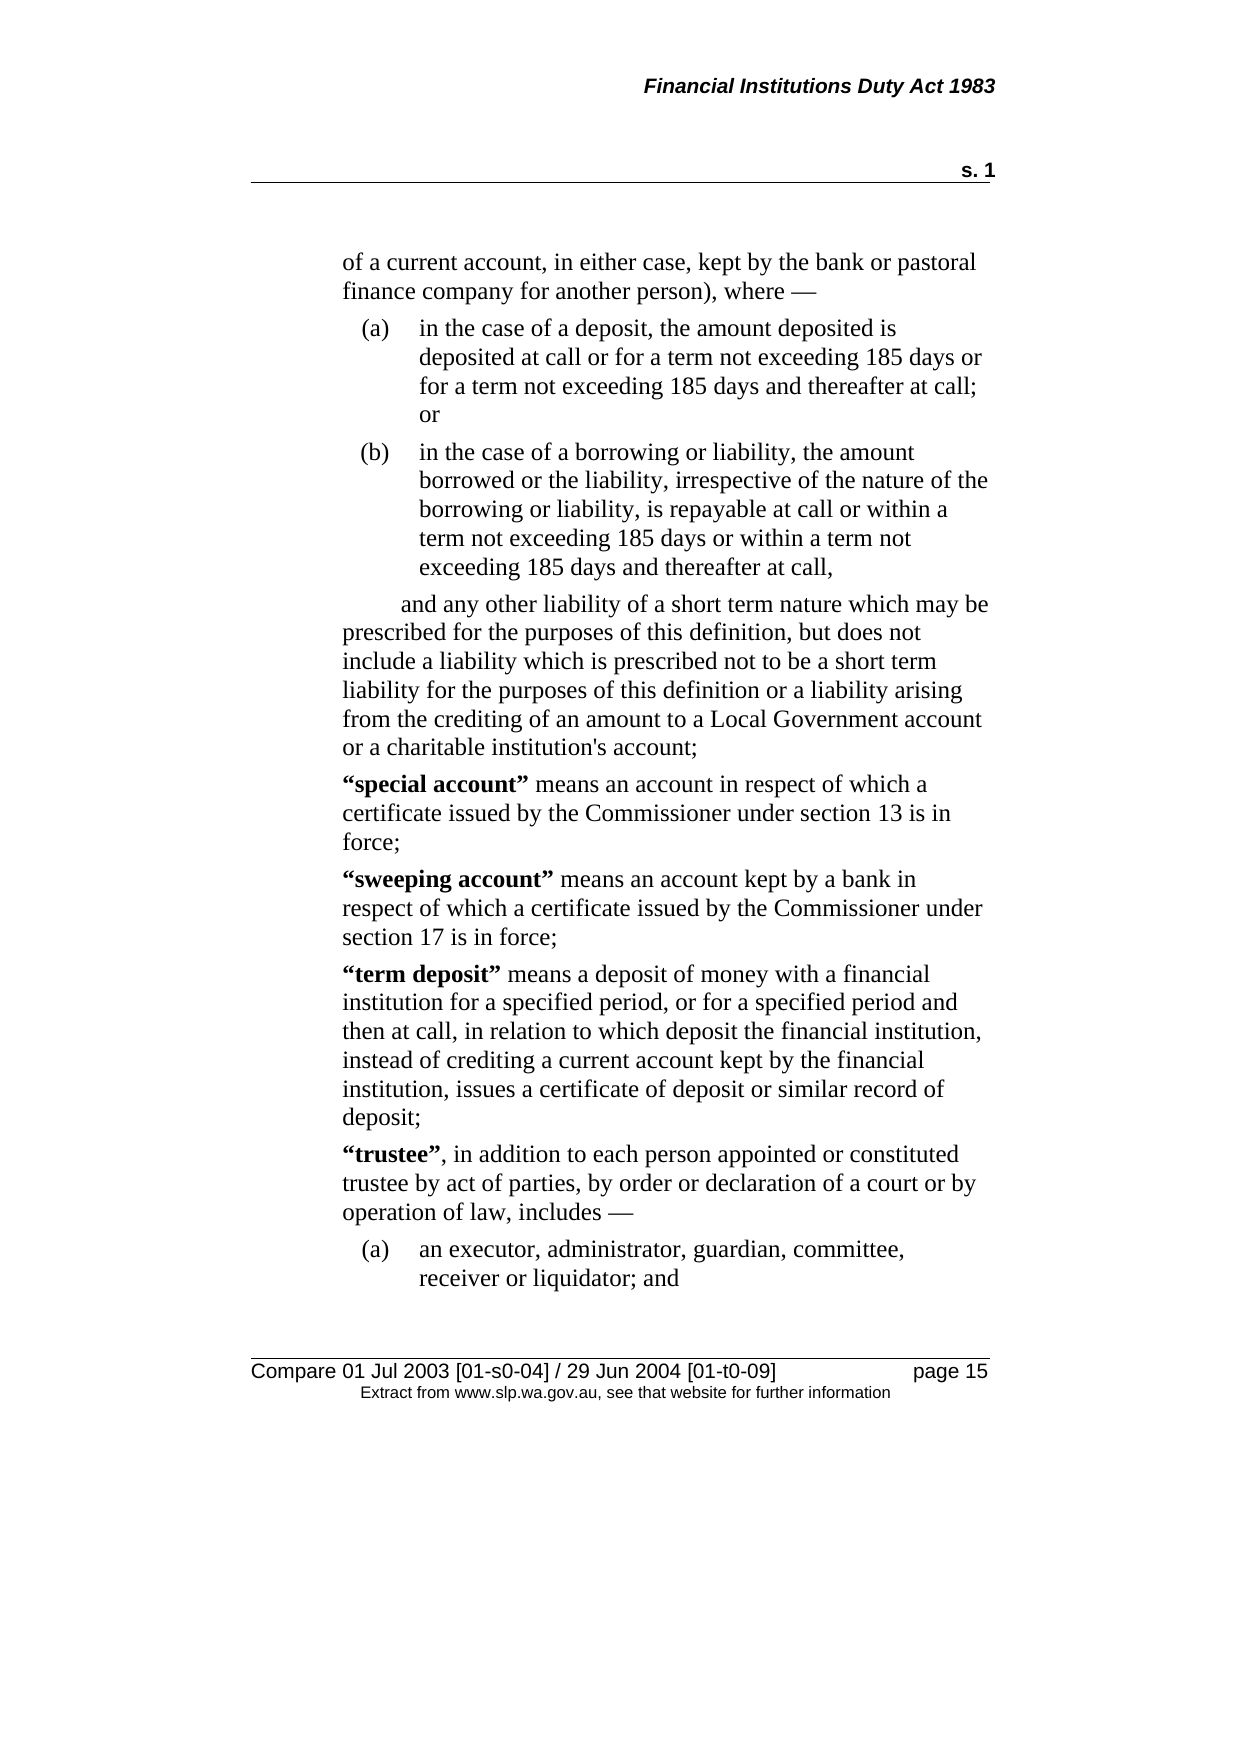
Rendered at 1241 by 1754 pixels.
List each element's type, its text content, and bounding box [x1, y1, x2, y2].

text “sweeping account” means an account kept by a bank in respect of which a certificate issued by the Commissioner under section 17 is in force; [251, 864, 990, 950]
text “trustee”, in addition to each person appointed or constituted trustee by act of parties, by order or declaration of a court or by operation of law, includes — [251, 1139, 990, 1226]
text (a) in the case of a deposit, the amount deposited is deposited at call or for a term not exceeding 185 days or for a term not exceeding 185 days and thereafter at call; or [251, 313, 990, 428]
text (b) in the case of a borrowing or liability, the amount borrowed or the liability, irrespective of the nature of the borrowing or liability, is repayable at call or within a term not exceeding 185 days or within a term not exceeding 185 days and thereafter at call, [251, 437, 990, 580]
text “term deposit” means a deposit of money with a financial institution for a specified period, or for a specified period and then at call, in relation to which deposit the financial institution, instead of crediting a current account kept by the financial institution, issues a certificate of deposit or similar record of deposit; [251, 959, 990, 1131]
text “special account” means an account in respect of which a certificate issued by the Commissioner under section 13 is in force; [251, 769, 990, 856]
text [251, 247, 990, 305]
text (a) an executor, administrator, guardian, committee, receiver or liquidator; and [251, 1234, 990, 1292]
text and any other liability of a short term nature which may be prescribed for the purposes of this definition, but does not include a liability which is prescribed not to be a short term liability for the purposes of this definition or a liability arising from the crediting of an amount to a Local Government account or a charitable institution's account; [251, 589, 990, 761]
